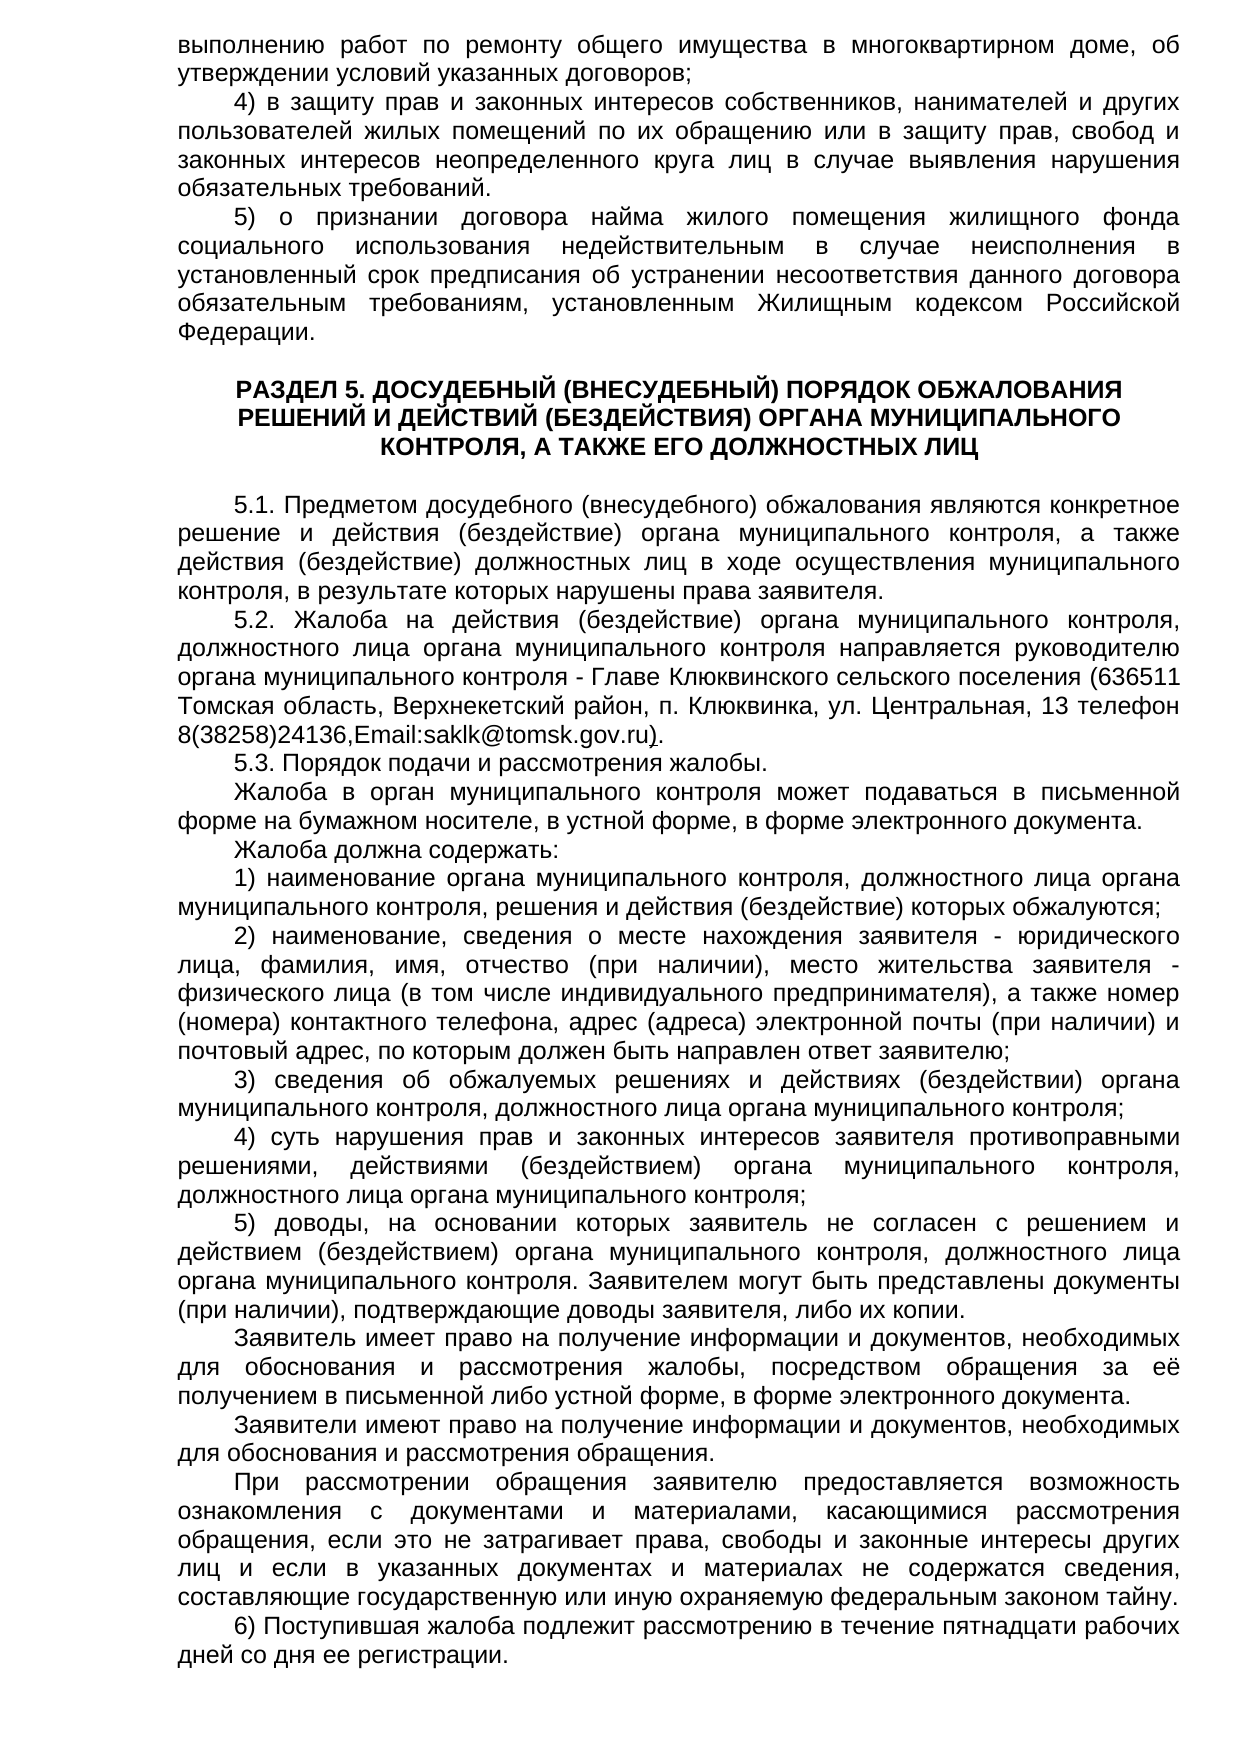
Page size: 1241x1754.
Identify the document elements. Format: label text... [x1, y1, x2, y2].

text Жалоба в орган муниципального контроля может подаваться в письменной форме на бумажном носителе, в устной форме, в форме электронного документа. [177, 777, 1181, 834]
text 5) доводы, на основании которых заявитель не согласен с решением и действием (бездействием) органа муниципального контроля, должностного лица органа муниципального контроля. Заявителем могут быть представлены документы (при наличии), подтверждающие доводы заявителя, либо их копии. [177, 1208, 1181, 1323]
text КОНТРОЛЯ, А ТАКЖЕ ЕГО ДОЛЖНОСТНЫХ ЛИЦ [177, 432, 1181, 461]
text 1) наименование органа муниципального контроля, должностного лица органа муниципального контроля, решения и действия (бездействие) которых обжалуются; [177, 863, 1181, 921]
text 4) в защиту прав и законных интересов собственников, нанимателей и других пользователей жилых помещений по их обращению или в защиту прав, свобод и законных интересов неопределенного круга лиц в случае выявления нарушения обязательных требований. [177, 87, 1181, 202]
text 2) наименование, сведения о месте нахождения заявителя - юридического лица, фамилия, имя, отчество (при наличии), место жительства заявителя - физического лица (в том числе индивидуального предпринимателя), а также номер (номера) контактного телефона, адрес (адреса) электронной почты (при наличии) и почтовый адрес, по которым должен быть направлен ответ заявителю; [177, 921, 1181, 1064]
text Жалоба должна содержать: [177, 834, 1181, 863]
text Заявители имеют право на получение информации и документов, необходимых для обоснования и рассмотрения обращения. [177, 1409, 1181, 1467]
text 5.1. Предметом досудебного (внесудебного) обжалования являются конкретное решение и действия (бездействие) органа муниципального контроля, а также действия (бездействие) должностных лиц в ходе осуществления муниципального контроля, в результате которых нарушены права заявителя. [177, 489, 1181, 604]
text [177, 29, 1181, 87]
text 5.3. Порядок подачи и рассмотрения жалобы. [177, 748, 1181, 777]
text 4) суть нарушения прав и законных интересов заявителя противоправными решениями, действиями (бездействием) органа муниципального контроля, должностного лица органа муниципального контроля; [177, 1122, 1181, 1208]
text 3) сведения об обжалуемых решениях и действиях (бездействии) органа муниципального контроля, должностного лица органа муниципального контроля; [177, 1064, 1181, 1122]
text Заявитель имеет право на получение информации и документов, необходимых для обоснования и рассмотрения жалобы, посредством обращения за её получением в письменной либо устной форме, в форме электронного документа. [177, 1323, 1181, 1409]
text РАЗДЕЛ 5. ДОСУДЕБНЫЙ (ВНЕСУДЕБНЫЙ) ПОРЯДОК ОБЖАЛОВАНИЯ [177, 374, 1181, 403]
text 6) Поступившая жалоба подлежит рассмотрению в течение пятнадцати рабочих дней со дня ее регистрации. [177, 1611, 1181, 1668]
text 5) о признании договора найма жилого помещения жилищного фонда социального использования недействительным в случае неисполнения в установленный срок предписания об устранении несоответствия данного договора обязательным требованиям, установленным Жилищным кодексом Российской Федерации. [177, 202, 1181, 346]
text РЕШЕНИЙ И ДЕЙСТВИЙ (БЕЗДЕЙСТВИЯ) ОРГАНА МУНИЦИПАЛЬНОГО [177, 403, 1181, 432]
text 5.2. Жалоба на действия (бездействие) органа муниципального контроля, должностного лица органа муниципального контроля направляется руководителю органа муниципального контроля - Главе Клюквинского сельского поселения (636511 Томская область, Верхнекетский район, п. Клюквинка, ул. Центральная, 13 телефон 8(38258)24136,Email:saklk@tomsk.gov.ru). [177, 604, 1181, 748]
text При рассмотрении обращения заявителю предоставляется возможность ознакомления с документами и материалами, касающимися рассмотрения обращения, если это не затрагивает права, свободы и законные интересы других лиц и если в указанных документах и материалах не содержатся сведения, составляющие государственную или иную охраняемую федеральным законом тайну. [177, 1467, 1181, 1611]
